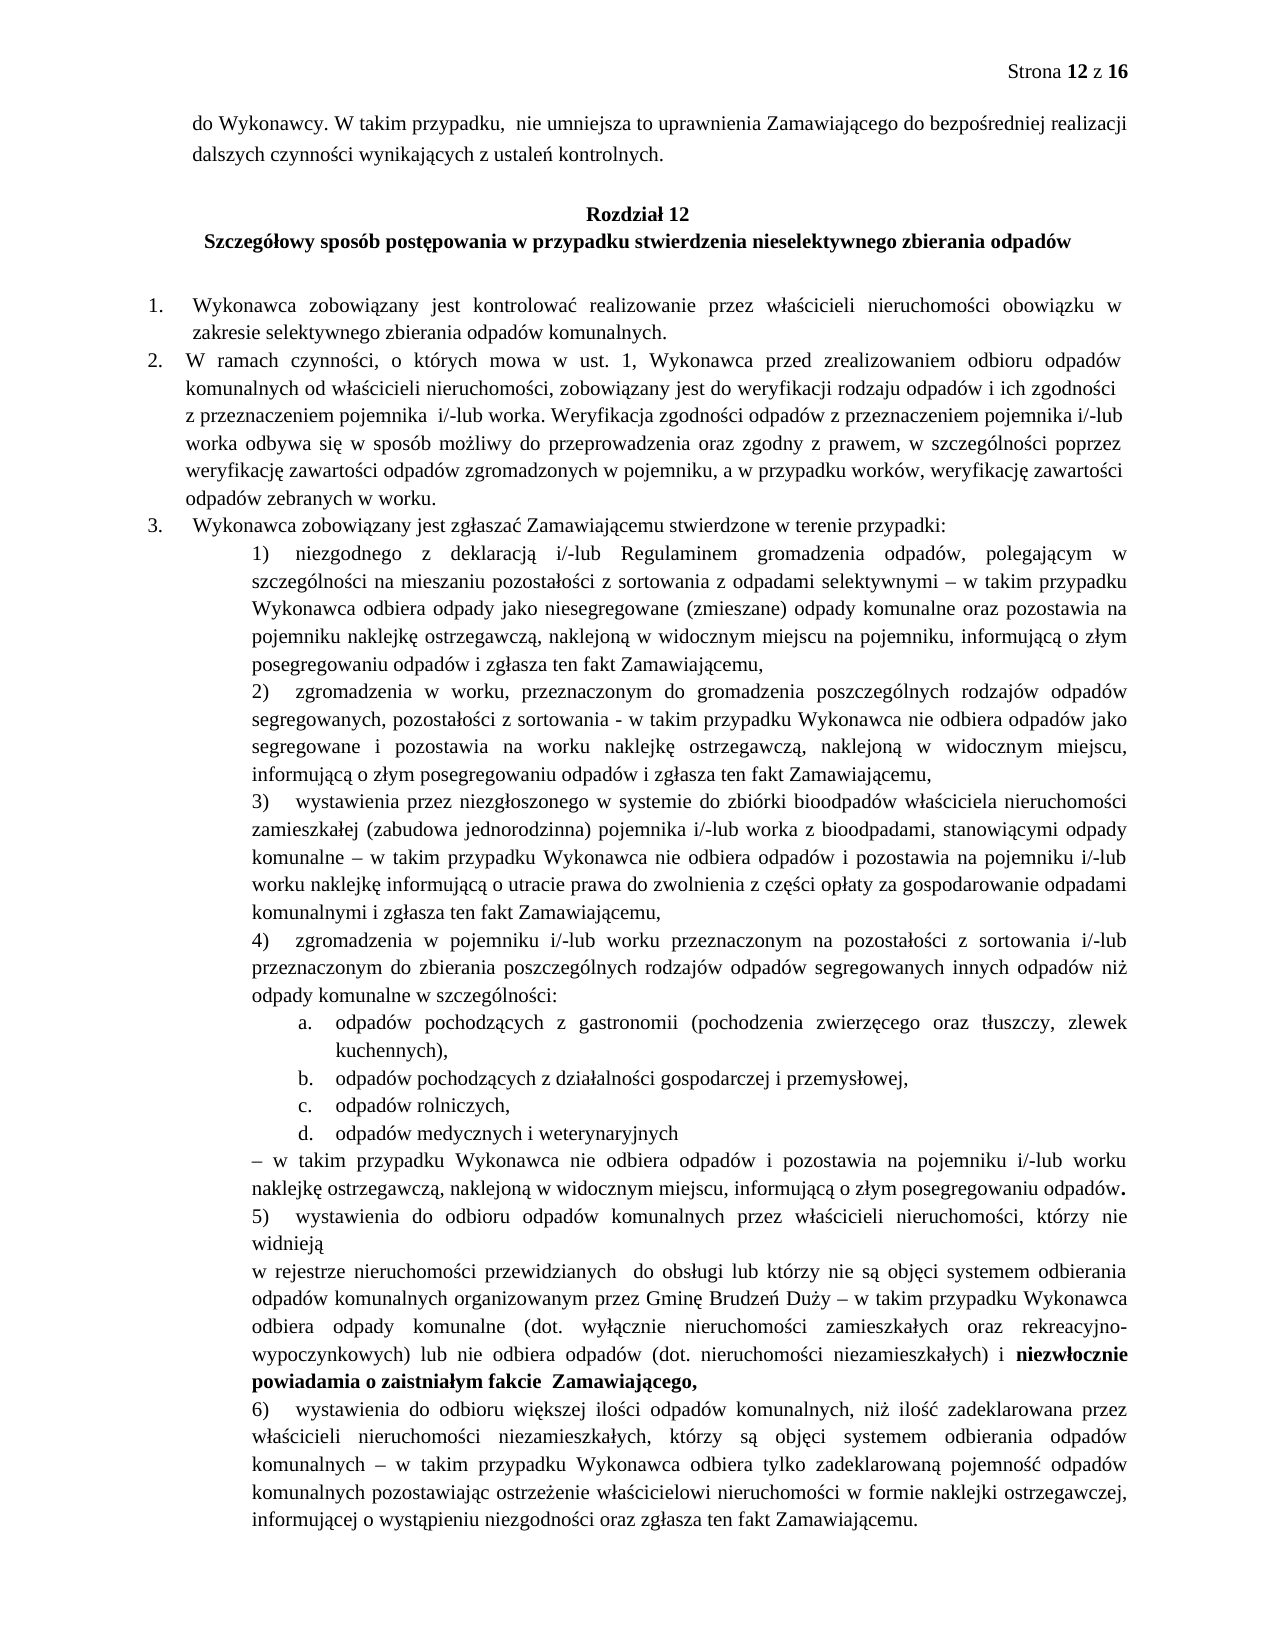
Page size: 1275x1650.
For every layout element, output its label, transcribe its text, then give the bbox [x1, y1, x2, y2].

list odpadów pochodzących z gastronomii (pochodzenia zwierzęcego oraz tłuszczy, zlewek kuchennych), [298, 1010, 1128, 1062]
list niezgodnego z deklaracją i/-lub Regulaminem gromadzenia odpadów, polegającym w szczególności na mieszaniu pozostałości z sortowania z odpadami selektywnymi – w takim przypadku Wykonawca odbiera odpady jako niesegregowane (zmieszane) odpady komunalne oraz pozostawia na pojemniku naklejkę ostrzegawczą, naklejoną w widocznym miejscu na pojemniku, informującą o złym posegregowaniu odpadów i zgłasza ten fakt Zamawiającemu, [252, 541, 1128, 676]
list Wykonawca zobowiązany jest kontrolować realizowanie przez właścicieli nieruchomości obowiązku w zakresie selektywnego zbierania odpadów komunalnych. [148, 293, 1123, 344]
list odpadów medycznych i weterynaryjnych [298, 1121, 1128, 1145]
list wystawienia do odbioru większej ilości odpadów komunalnych, niż ilość zadeklarowana przez właścicieli nieruchomości niezamieszkałych, którzy są objęci systemem odbierania odpadów komunalnych – w takim przypadku Wykonawca odbiera tylko zadeklarowaną pojemność odpadów komunalnych pozostawiając ostrzeżenie właścicielowi nieruchomości w formie naklejki ostrzegawczej, informującej o wystąpieniu niezgodności oraz zgłasza ten fakt Zamawiającemu. [252, 1397, 1128, 1531]
list W ramach czynności, o których mowa w ust. 1, Wykonawca przed zrealizowaniem odbioru odpadów komunalnych od właścicieli nieruchomości, zobowiązany jest do weryfikacji rodzaju odpadów i ich zgodności z przeznaczeniem pojemnika i/-lub worka. Weryfikacja zgodności odpadów z przeznaczeniem pojemnika i/-lub worka odbywa się w sposób możliwy do przeprowadzenia oraz zgodny z prawem, w szczególności poprzez weryfikację zawartości odpadów zgromadzonych w pojemniku, a w przypadku worków, weryfikację zawartości odpadów zebranych w worku. [147, 348, 1123, 510]
subtitle Szczegółowy sposób postępowania w przypadku stwierdzenia nieselektywnego zbierania odpadów [157, 228, 1119, 253]
list wystawienia do odbioru odpadów komunalnych przez właścicieli nieruchomości, którzy nie widnieją w rejestrze nieruchomości przewidzianych do obsługi lub którzy nie są objęci systemem odbierania odpadów komunalnych organizowanym przez Gminę Brudzeń Duży – w takim przypadku Wykonawca odbiera odpady komunalne (dot. wyłącznie nieruchomości zamieszkałych oraz rekreacyjno-wypoczynkowych) lub nie odbiera odpadów (dot. nieruchomości niezamieszkałych) i niezwłocznie powiadamia o zaistniałym fakcie Zamawiającego, [252, 1203, 1128, 1393]
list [192, 111, 1128, 166]
list zgromadzenia w pojemniku i/-lub worku przeznaczonym na pozostałości z sortowania i/-lub przeznaczonym do zbierania poszczególnych rodzajów odpadów segregowanych innych odpadów niż odpady komunalne w szczególności: [252, 927, 1128, 1007]
list – w takim przypadku Wykonawca nie odbiera odpadów i pozostawia na pojemniku i/-lub worku naklejkę ostrzegawczą, naklejoną w widocznym miejscu, informującą o złym posegregowaniu odpadów. [252, 1148, 1128, 1200]
list zgromadzenia w worku, przeznaczonym do gromadzenia poszczególnych rodzajów odpadów segregowanych, pozostałości z sortowania - w takim przypadku Wykonawca nie odbiera odpadów jako segregowane i pozostawia na worku naklejkę ostrzegawczą, naklejoną w widocznym miejscu, informującą o złym posegregowaniu odpadów i zgłasza ten fakt Zamawiającemu, [252, 679, 1128, 786]
subtitle Rozdział 12 [157, 202, 1118, 226]
list Wykonawca zobowiązany jest zgłaszać Zamawiającemu stwierdzone w terenie przypadki: [147, 513, 1123, 537]
list odpadów rolniczych, [298, 1093, 1128, 1117]
list odpadów pochodzących z działalności gospodarczej i przemysłowej, [298, 1066, 1128, 1089]
list wystawienia przez niezgłoszonego w systemie do zbiórki bioodpadów właściciela nieruchomości zamieszkałej (zabudowa jednorodzinna) pojemnika i/-lub worka z bioodpadami, stanowiącymi odpady komunalne – w takim przypadku Wykonawca nie odbiera odpadów i pozostawia na pojemniku i/-lub worku naklejkę informującą o utracie prawa do zwolnienia z części opłaty za gospodarowanie odpadami komunalnymi i zgłasza ten fakt Zamawiającemu, [252, 789, 1128, 924]
